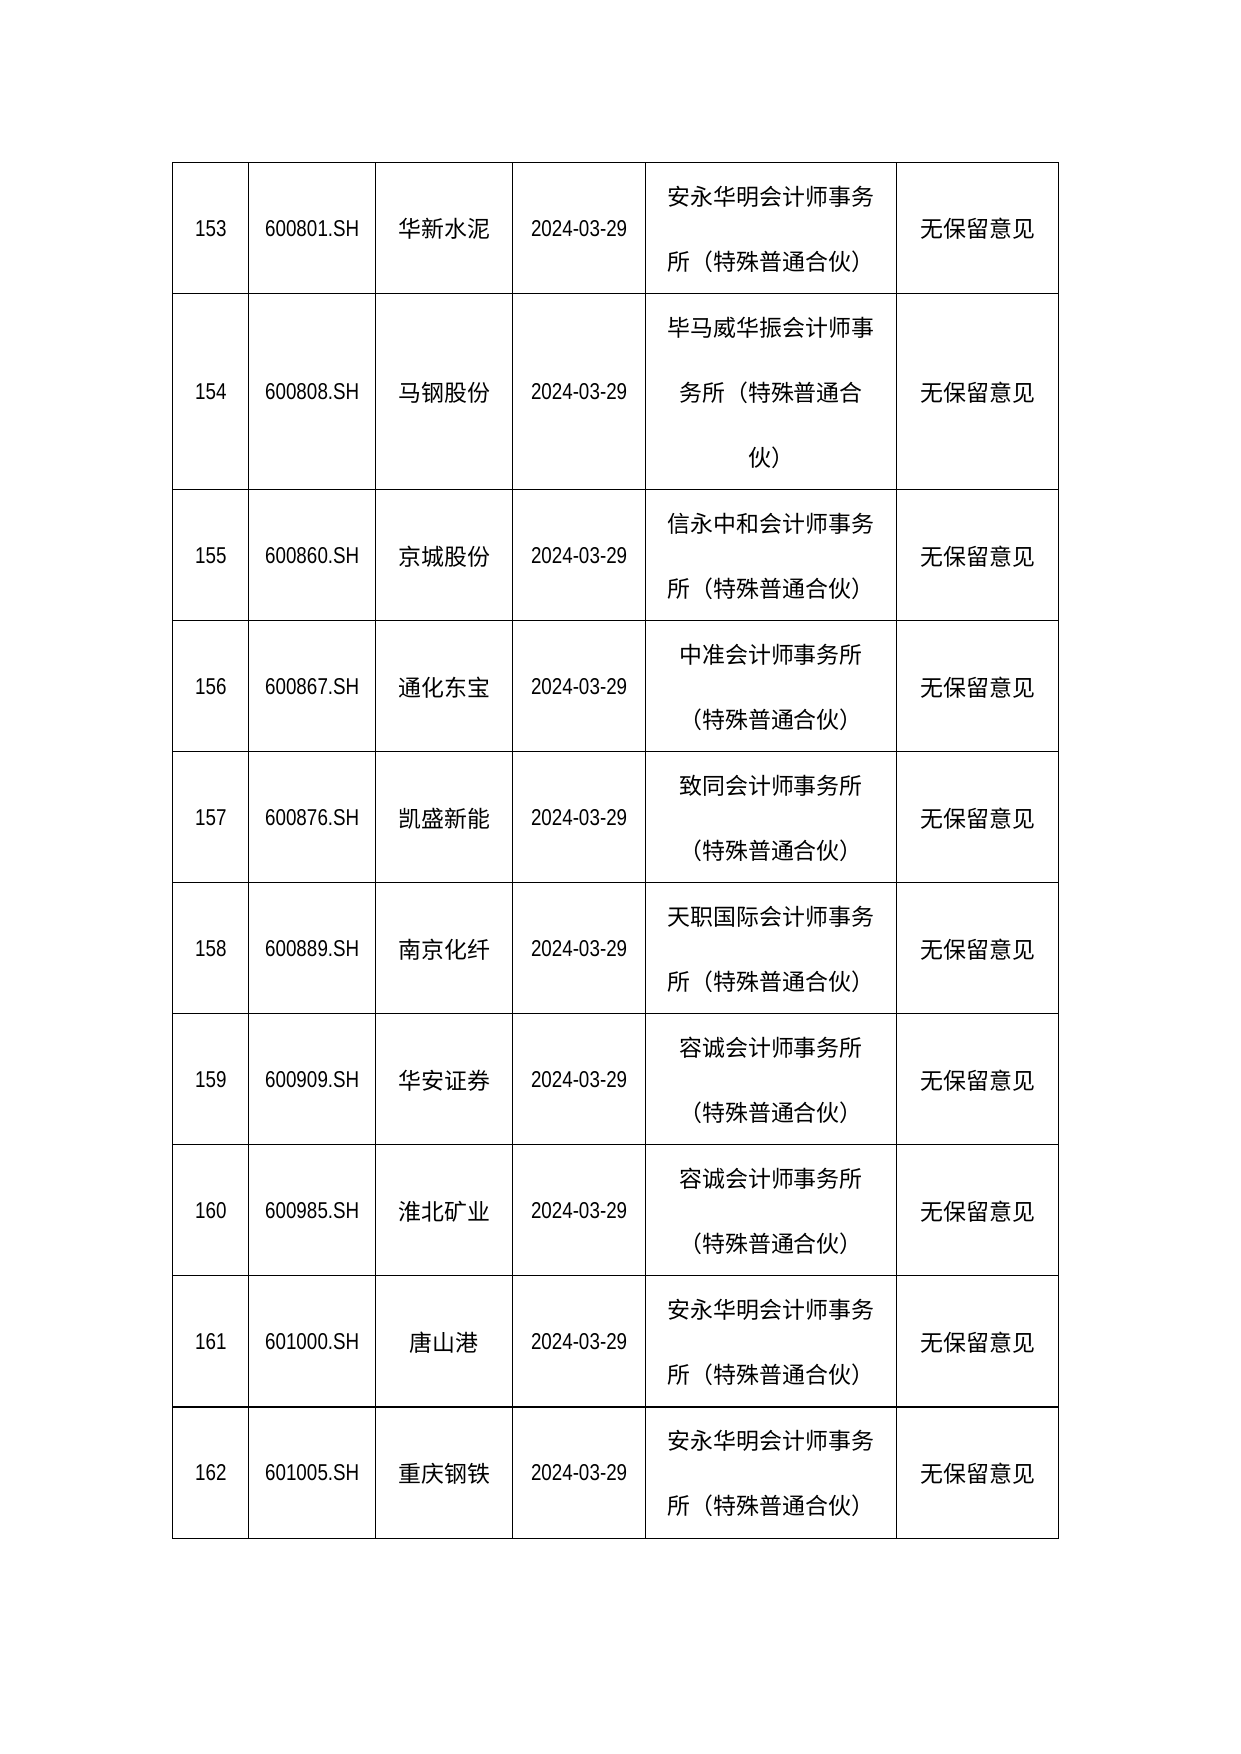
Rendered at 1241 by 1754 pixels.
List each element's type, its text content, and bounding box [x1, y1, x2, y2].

table_cell 容诚会计师事务所（特殊普通合伙） [646, 1014, 896, 1144]
table_cell 无保留意见 [897, 1145, 1058, 1275]
table_cell 600867.SH [249, 621, 375, 751]
table_cell 凯盛新能 [376, 752, 512, 882]
table_cell 155 [173, 490, 248, 620]
table_cell 无保留意见 [897, 883, 1058, 1013]
table_cell 无保留意见 [897, 1276, 1058, 1406]
table_cell 600985.SH [249, 1145, 375, 1275]
table_cell 2024-03-29 [513, 1408, 645, 1537]
table_cell 2024-03-29 [513, 621, 645, 751]
table_cell 2024-03-29 [513, 1145, 645, 1275]
table_cell 600909.SH [249, 1014, 375, 1144]
table_cell 重庆钢铁 [376, 1408, 512, 1537]
table_cell 2024-03-29 [513, 752, 645, 882]
table_cell 601000.SH [249, 1276, 375, 1406]
table_cell 159 [173, 1014, 248, 1144]
table_cell 无保留意见 [897, 621, 1058, 751]
table_cell 毕马威华振会计师事务所（特殊普通合伙） [646, 294, 896, 489]
table_cell 162 [173, 1408, 248, 1537]
table_cell 中准会计师事务所（特殊普通合伙） [646, 621, 896, 751]
table_cell 600860.SH [249, 490, 375, 620]
table_cell 容诚会计师事务所（特殊普通合伙） [646, 1145, 896, 1275]
table_cell 安永华明会计师事务所（特殊普通合伙） [646, 1408, 896, 1537]
table_cell 600801.SH [249, 163, 375, 293]
table_cell 2024-03-29 [513, 490, 645, 620]
table_cell 致同会计师事务所（特殊普通合伙） [646, 752, 896, 882]
table_cell 160 [173, 1145, 248, 1275]
table_cell 601005.SH [249, 1408, 375, 1537]
table_cell 600808.SH [249, 294, 375, 489]
table_cell 156 [173, 621, 248, 751]
table_cell 2024-03-29 [513, 163, 645, 293]
table_cell 2024-03-29 [513, 294, 645, 489]
table_cell 161 [173, 1276, 248, 1406]
table_cell 唐山港 [376, 1276, 512, 1406]
table_cell 安永华明会计师事务所（特殊普通合伙） [646, 1276, 896, 1406]
table_cell 153 [173, 163, 248, 293]
table_cell 154 [173, 294, 248, 489]
table_cell 2024-03-29 [513, 883, 645, 1013]
table_cell 无保留意见 [897, 752, 1058, 882]
table_cell 157 [173, 752, 248, 882]
table_cell 无保留意见 [897, 294, 1058, 489]
table_cell 600889.SH [249, 883, 375, 1013]
table_cell 华新水泥 [376, 163, 512, 293]
table_cell 600876.SH [249, 752, 375, 882]
table_cell 京城股份 [376, 490, 512, 620]
table_cell 南京化纤 [376, 883, 512, 1013]
table_cell 无保留意见 [897, 490, 1058, 620]
table_cell 无保留意见 [897, 1408, 1058, 1537]
table_cell 158 [173, 883, 248, 1013]
table_cell 通化东宝 [376, 621, 512, 751]
table_cell 信永中和会计师事务所（特殊普通合伙） [646, 490, 896, 620]
table_cell 华安证券 [376, 1014, 512, 1144]
table_cell 2024-03-29 [513, 1276, 645, 1406]
table_cell 无保留意见 [897, 1014, 1058, 1144]
table_cell 天职国际会计师事务所（特殊普通合伙） [646, 883, 896, 1013]
table_cell 安永华明会计师事务所（特殊普通合伙） [646, 163, 896, 293]
table_cell 马钢股份 [376, 294, 512, 489]
table_cell 无保留意见 [897, 163, 1058, 293]
table_cell 2024-03-29 [513, 1014, 645, 1144]
table_cell 淮北矿业 [376, 1145, 512, 1275]
